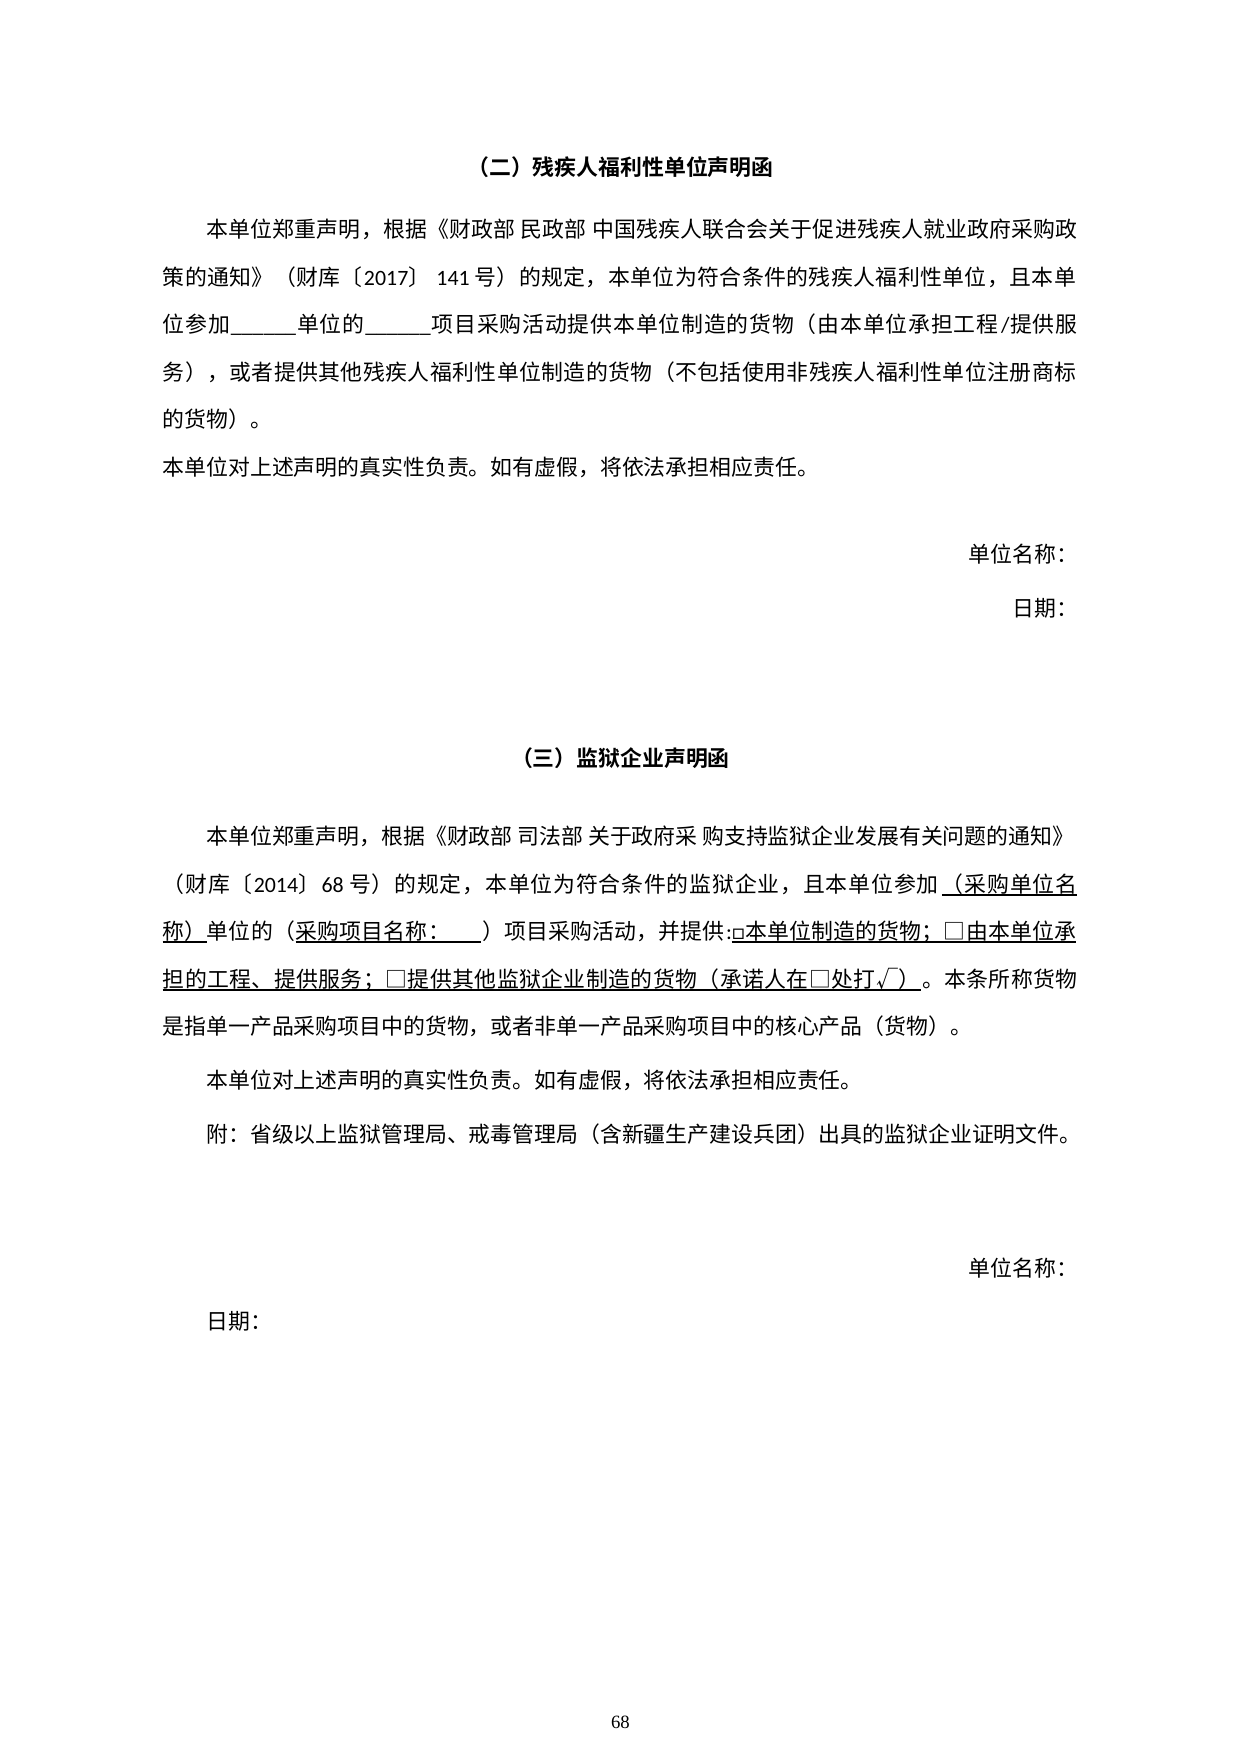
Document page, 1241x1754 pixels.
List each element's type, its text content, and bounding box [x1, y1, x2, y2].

text 日期： [162, 591, 1078, 623]
text 本单位郑重声明，根据《财政部 司法部 关于政府采 购支持监狱企业发展有关问题的通知》（财库〔2014〕68号）的规定，本单位为符合条件的监狱企业，且本单位参加（采购单位名称）单位的（采购项目名称： ）项目采购活动，并提供:□本单位制造的货物；□由本单位承担的工程、提供服务；□提供其他监狱企业制造的货物（承诺人在□处打√）。本条所称货物是指单一产品采购项目中的货物，或者非单一产品采购项目中的核心产品（货物）。 [162, 819, 1078, 1041]
text 本单位对上述声明的真实性负责。如有虚假，将依法承担相应责任。 [162, 1063, 1078, 1095]
text 本单位对上述声明的真实性负责。如有虚假，将依法承担相应责任。 [162, 450, 1078, 481]
text （三）监狱企业声明函 [162, 741, 1078, 773]
text （二）残疾人福利性单位声明函 [162, 150, 1078, 182]
text 单位名称： [162, 1251, 1078, 1282]
text 单位名称： [162, 537, 1078, 569]
text 日期： [162, 1304, 1078, 1336]
text 附：省级以上监狱管理局、戒毒管理局（含新疆生产建设兵团）出具的监狱企业证明文件。 [162, 1117, 1078, 1148]
text 本单位郑重声明，根据《财政部 民政部 中国残疾人联合会关于促进残疾人就业政府采购政策的通知》（财库〔2017〕 141号）的规定，本单位为符合条件的残疾人福利性单位，且本单位参加______单位的______项目采购活动提供本单位制造的货物（由本单位承担工程/提供服务），或者提供其他残疾人福利性单位制造的货物（不包括使用非残疾人福利性单位注册商标的货物）。 [162, 212, 1078, 434]
